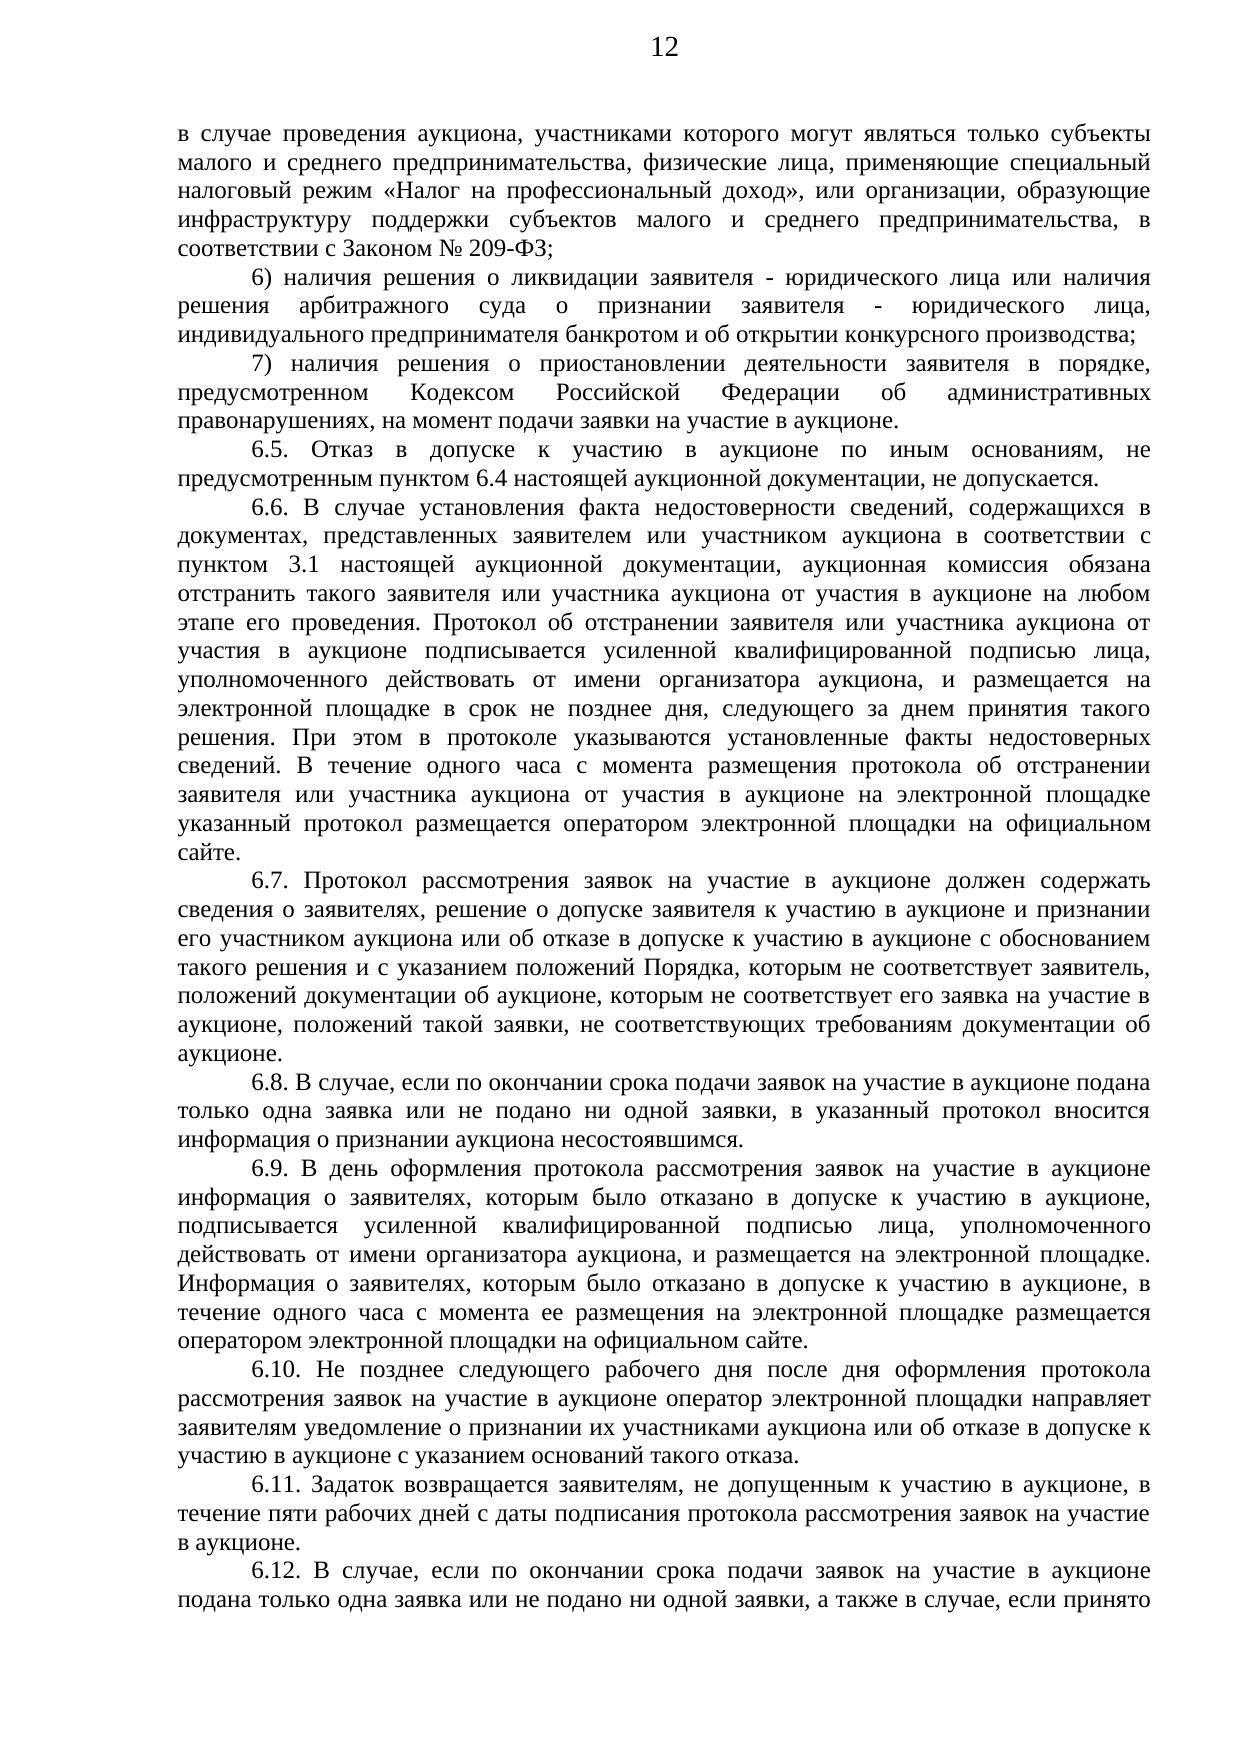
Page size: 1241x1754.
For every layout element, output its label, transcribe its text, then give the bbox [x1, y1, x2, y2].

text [177, 1556, 1152, 1613]
text 6.11. Задаток возвращается заявителям, не допущенным к участию в аукционе, в течение пяти рабочих дней с даты подписания протокола рассмотрения заявок на участие в аукционе. [177, 1469, 1152, 1556]
text 6) наличия решения о ликвидации заявителя - юридического лица или наличия решения арбитражного суда о признании заявителя - юридического лица, индивидуального предпринимателя банкротом и об открытии конкурсного производства; [177, 262, 1152, 348]
text 6.10. Не позднее следующего рабочего дня после дня оформления протокола рассмотрения заявок на участие в аукционе оператор электронной площадки направляет заявителям уведомление о признании их участниками аукциона или об отказе в допуске к участию в аукционе с указанием оснований такого отказа. [177, 1354, 1152, 1469]
text 6.8. В случае, если по окончании срока подачи заявок на участие в аукционе подана только одна заявка или не подано ни одной заявки, в указанный протокол вносится информация о признании аукциона несостоявшимся. [177, 1067, 1152, 1153]
text 6.7. Протокол рассмотрения заявок на участие в аукционе должен содержать сведения о заявителях, решение о допуске заявителя к участию в аукционе и признании его участником аукциона или об отказе в допуске к участию в аукционе с обоснованием такого решения и с указанием положений Порядка, которым не соответствует заявитель, положений документации об аукционе, которым не соответствует его заявка на участие в аукционе, положений такой заявки, не соответствующих требованиям документации об аукционе. [177, 866, 1152, 1067]
text 6.9. В день оформления протокола рассмотрения заявок на участие в аукционе информация о заявителях, которым было отказано в допуске к участию в аукционе, подписывается усиленной квалифицированной подписью лица, уполномоченного действовать от имени организатора аукциона, и размещается на электронной площадке. Информация о заявителях, которым было отказано в допуске к участию в аукционе, в течение одного часа с момента ее размещения на электронной площадке размещается оператором электронной площадки на официальном сайте. [177, 1153, 1152, 1354]
text 7) наличия решения о приостановлении деятельности заявителя в порядке, предусмотренном Кодексом Российской Федерации об административных правонарушениях, на момент подачи заявки на участие в аукционе. [177, 348, 1152, 434]
text 6.6. В случае установления факта недостоверности сведений, содержащихся в документах, представленных заявителем или участником аукциона в соответствии с пунктом 3.1 настоящей аукционной документации, аукционная комиссия обязана отстранить такого заявителя или участника аукциона от участия в аукционе на любом этапе его проведения. Протокол об отстранении заявителя или участника аукциона от участия в аукционе подписывается усиленной квалифицированной подписью лица, уполномоченного действовать от имени организатора аукциона, и размещается на электронной площадке в срок не позднее дня, следующего за днем принятия такого решения. При этом в протоколе указываются установленные факты недостоверных сведений. В течение одного часа с момента размещения протокола об отстранении заявителя или участника аукциона от участия в аукционе на электронной площадке указанный протокол размещается оператором электронной площадки на официальном сайте. [177, 492, 1152, 866]
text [177, 118, 1152, 262]
text 6.5. Отказ в допуске к участию в аукционе по иным основаниям, не предусмотренным пунктом 6.4 настоящей аукционной документации, не допускается. [177, 434, 1152, 492]
